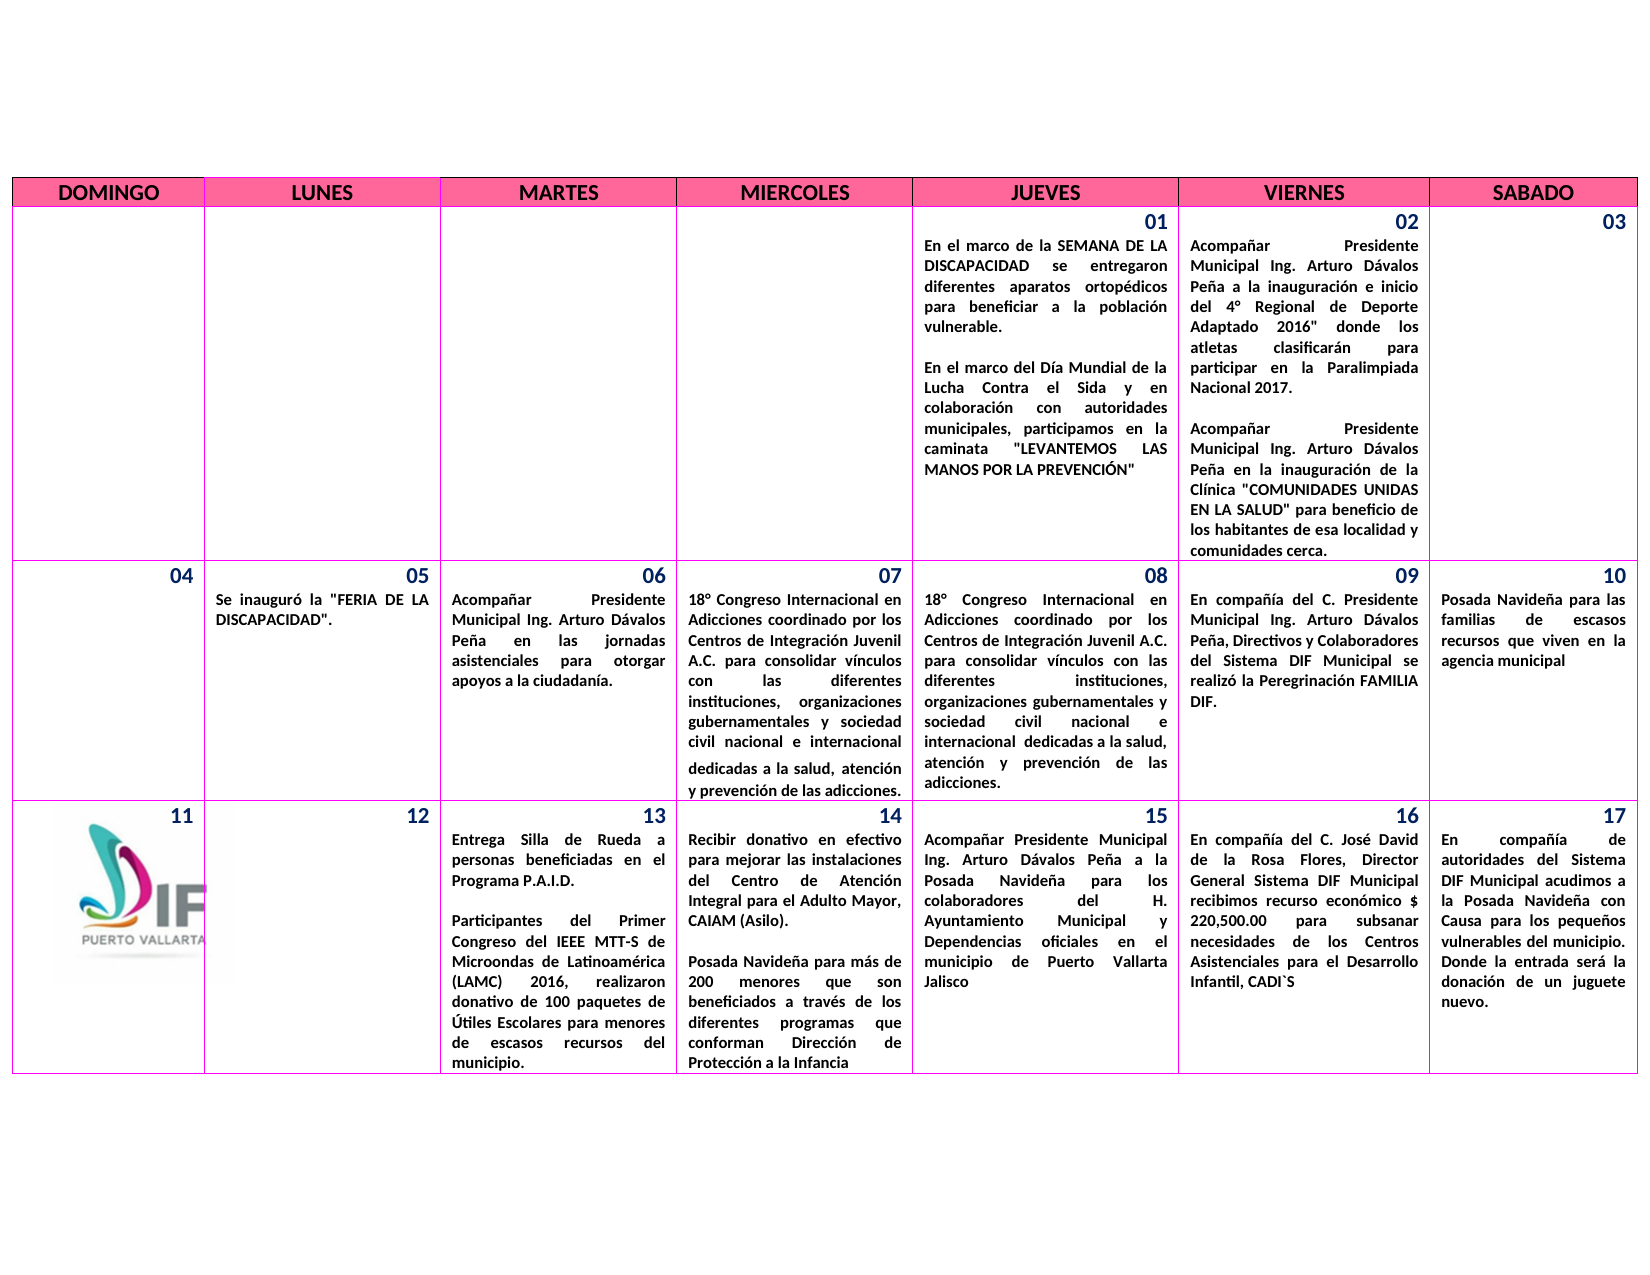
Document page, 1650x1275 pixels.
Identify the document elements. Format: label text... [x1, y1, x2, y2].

table_cell 02 Acompañar Presidente Municipal Ing. Arturo Dávalos Peña a la inauguración e inicio del 4° Regional de Deporte Adaptado 2016" donde los atletas clasificarán para participar en la Paralimpiada Nacional 2017. Acompañar Presidente Municipal Ing. Arturo Dávalos Peña en la inauguración de la Clínica "COMUNIDADES UNIDAS EN LA SALUD" para beneficio de los habitantes de esa localidad y comunidades cerca. [1179, 207, 1429, 560]
table_cell 17 En compañía de autoridades del Sistema DIF Municipal acudimos a la Posada Navideña con Causa para los pequeños vulnerables del municipio. Donde la entrada será la donación de un juguete nuevo. [1430, 801, 1637, 1073]
table_cell 15 Acompañar Presidente Municipal Ing. Arturo Dávalos Peña a la Posada Navideña para los colaboradores del H. Ayuntamiento Municipal y Dependencias oficiales en el municipio de Puerto Vallarta Jalisco [913, 801, 1178, 1073]
table_header JUEVES [913, 178, 1178, 206]
table_header LUNES [205, 178, 440, 206]
table_cell 07 18° Congreso Internacional en Adicciones coordinado por los Centros de Integración Juvenil A.C. para consolidar vínculos con las diferentes instituciones, organizaciones gubernamentales y sociedad civil nacional e internacional dedicadas a la salud, atención y prevención de las adicciones. [677, 561, 912, 800]
table_cell 09 En compañía del C. Presidente Municipal Ing. Arturo Dávalos Peña, Directivos y Colaboradores del Sistema DIF Municipal se realizó la Peregrinación FAMILIA DIF. [1179, 561, 1429, 800]
table_header DOMINGO [13, 178, 204, 206]
table_cell [677, 207, 912, 560]
table_cell 08 18° Congreso Internacional en Adicciones coordinado por los Centros de Integración Juvenil A.C. para consolidar vínculos con las diferentes instituciones, organizaciones gubernamentales y sociedad civil nacional e internacional dedicadas a la salud, atención y prevención de las adicciones. [913, 561, 1178, 800]
table_cell 16 En compañía del C. José David de la Rosa Flores, Director General Sistema DIF Municipal recibimos recurso económico $ 220,500.00 para subsanar necesidades de los Centros Asistenciales para el Desarrollo Infantil, CADI`S [1179, 801, 1429, 1073]
table_cell [205, 207, 440, 560]
table_cell [441, 207, 676, 560]
table_cell 05 Se inauguró la "FERIA DE LA DISCAPACIDAD". [205, 561, 440, 800]
table_cell [13, 207, 204, 560]
table_header MIERCOLES [677, 178, 912, 206]
table_cell 12 [205, 801, 440, 1073]
table_header SABADO [1430, 178, 1637, 206]
table_cell 14 Recibir donativo en efectivo para mejorar las instalaciones del Centro de Atención Integral para el Adulto Mayor, CAIAM (Asilo). Posada Navideña para más de 200 menores que son beneficiados a través de los diferentes programas que conforman Dirección de Protección a la Infancia [677, 801, 912, 1073]
table_cell 01 En el marco de la SEMANA DE LA DISCAPACIDAD se entregaron diferentes aparatos ortopédicos para beneficiar a la población vulnerable. En el marco del Día Mundial de la Lucha Contra el Sida y en colaboración con autoridades municipales, participamos en la caminata "LEVANTEMOS LAS MANOS POR LA PREVENCIÓN" [913, 207, 1178, 560]
table_header MARTES [441, 178, 676, 206]
table_cell 11 [13, 801, 204, 1073]
table_cell 03 [1430, 207, 1637, 560]
table_header VIERNES [1179, 178, 1429, 206]
table_cell 13 Entrega Silla de Rueda a personas beneficiadas en el Programa P.A.I.D. Participantes del Primer Congreso del IEEE MTT-S de Microondas de Latinoamérica (LAMC) 2016, realizaron donativo de 100 paquetes de Útiles Escolares para menores de escasos recursos del municipio. [441, 801, 676, 1073]
table_cell 10 Posada Navideña para las familias de escasos recursos que viven en la agencia municipal [1430, 561, 1637, 800]
table_cell 04 [13, 561, 204, 800]
table_cell 06 Acompañar Presidente Municipal Ing. Arturo Dávalos Peña en las jornadas asistenciales para otorgar apoyos a la ciudadanía. [441, 561, 676, 800]
